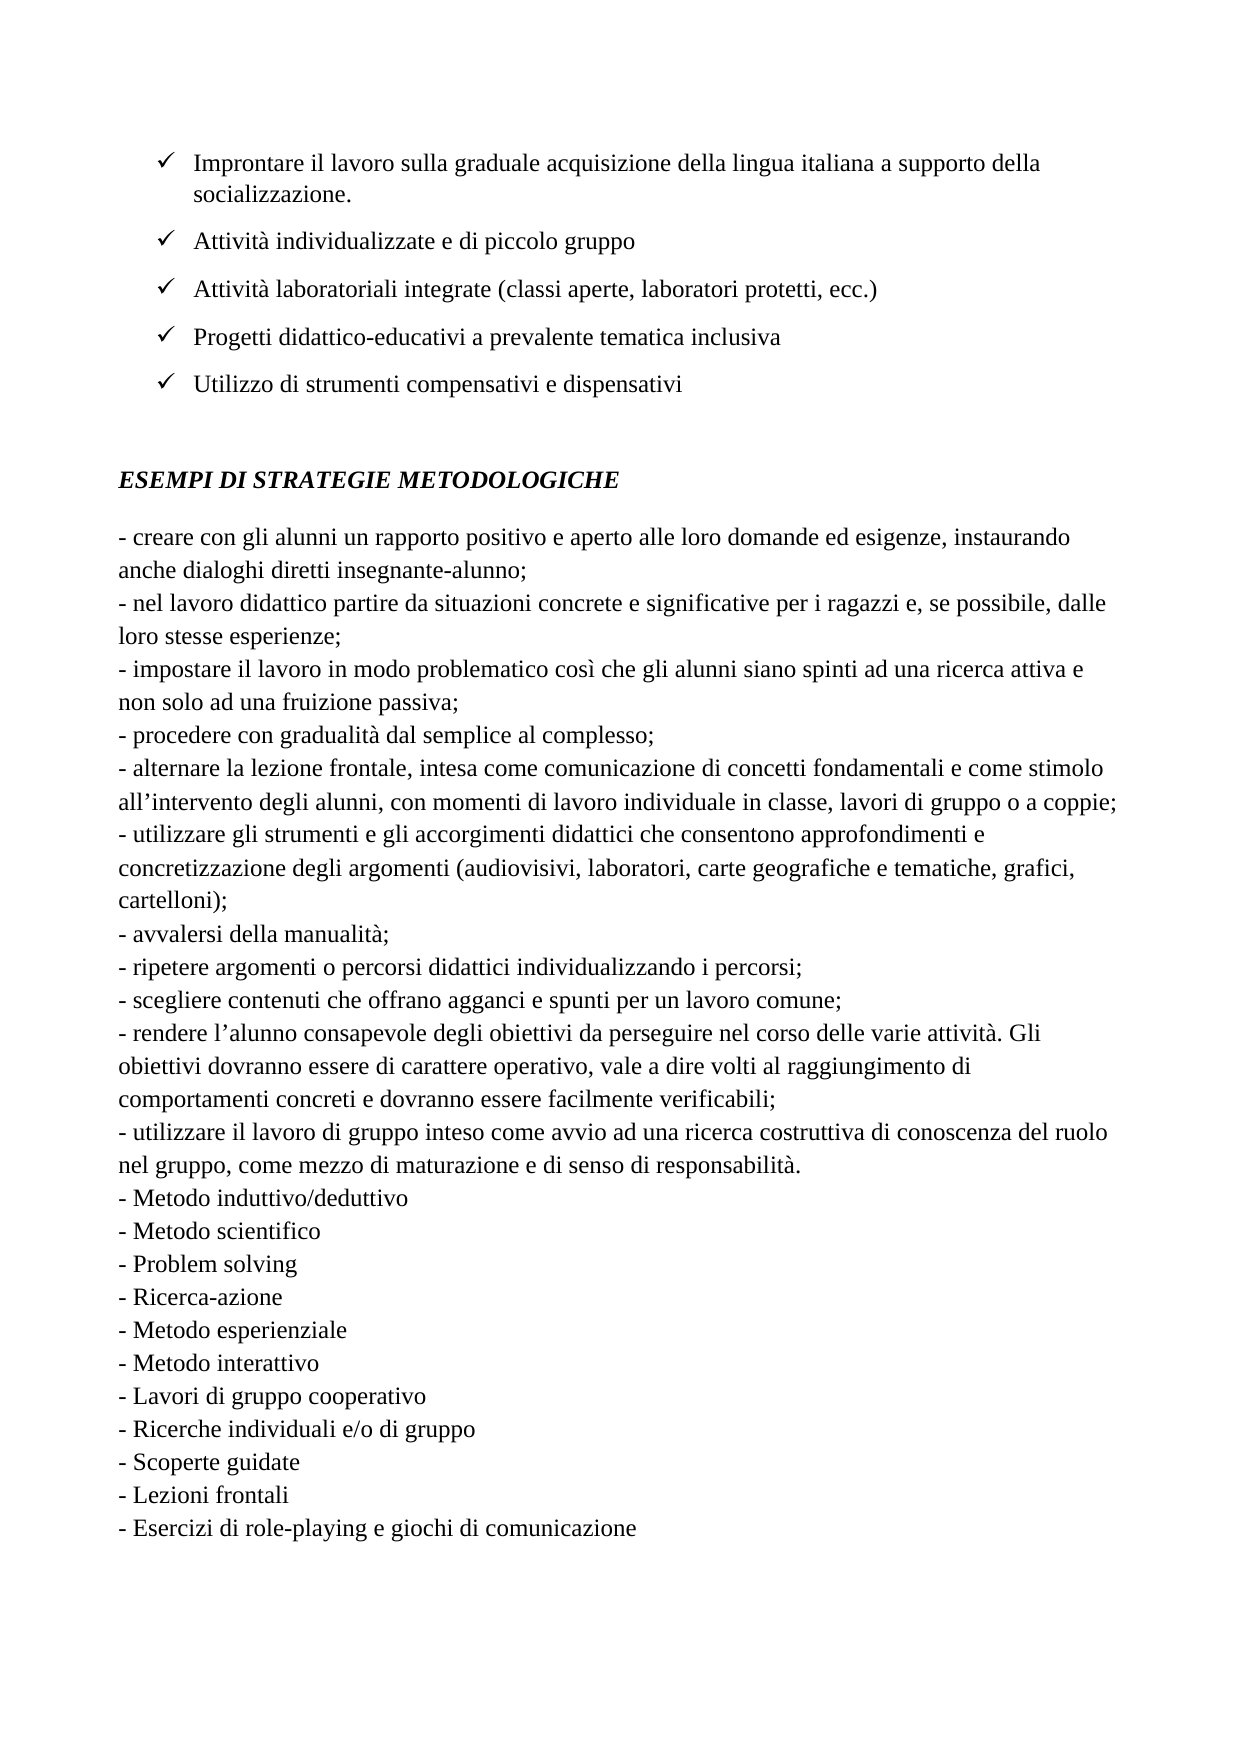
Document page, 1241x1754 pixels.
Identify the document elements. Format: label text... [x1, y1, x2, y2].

text - Scoperte guidate [118, 1447, 1122, 1476]
list Attività laboratoriali integrate (classi aperte, laboratori protetti, ecc.) [156, 274, 1122, 303]
text - Lezioni frontali [118, 1480, 1122, 1509]
text - rendere l’alunno consapevole degli obiettivi da perseguire nel corso delle varie attività. Gli obiettivi dovranno essere di carattere operativo, vale a dire volti al raggiungimento di comportamenti concreti e dovranno essere facilmente verificabili; [118, 1018, 1122, 1112]
text - Ricerche individuali e/o di gruppo [118, 1414, 1122, 1443]
text - Metodo induttivo/deduttivo [118, 1183, 1122, 1212]
text - scegliere contenuti che offrano agganci e spunti per un lavoro comune; [118, 985, 1122, 1013]
text - alternare la lezione frontale, intesa come comunicazione di concetti fondamentali e come stimolo all’intervento degli alunni, con momenti di lavoro individuale in classe, lavori di gruppo o a coppie; [118, 753, 1122, 815]
text - Metodo interattivo [118, 1348, 1122, 1377]
text - procedere con gradualità dal semplice al complesso; [118, 721, 1122, 749]
list Attività individualizzate e di piccolo gruppo [156, 226, 1122, 255]
text - creare con gli alunni un rapporto positivo e aperto alle loro domande ed esigenze, instaurando anche dialoghi diretti insegnante-alunno; [118, 522, 1122, 584]
text - impostare il lavoro in modo problematico così che gli alunni siano spinti ad una ricerca attiva e non solo ad una fruizione passiva; [118, 654, 1122, 716]
text - Ricerca-azione [118, 1282, 1122, 1311]
list Progetti didattico-educativi a prevalente tematica inclusiva [156, 322, 1122, 351]
text - Metodo scientifico [118, 1216, 1122, 1244]
text - Lavori di gruppo cooperativo [118, 1381, 1122, 1410]
text - ripetere argomenti o percorsi didattici individualizzando i percorsi; [118, 952, 1122, 980]
text - Problem solving [118, 1249, 1122, 1278]
list Improntare il lavoro sulla graduale acquisizione della lingua italiana a supporto della socializzazione. [156, 148, 1122, 207]
text ESEMPI DI STRATEGIE METODOLOGICHE [118, 465, 1122, 494]
text - avvalersi della manualità; [118, 919, 1122, 947]
text - nel lavoro didattico partire da situazioni concrete e significative per i ragazzi e, se possibile, dalle loro stesse esperienze; [118, 588, 1122, 650]
text - utilizzare gli strumenti e gli accorgimenti didattici che consentono approfondimenti e concretizzazione degli argomenti (audiovisivi, laboratori, carte geografiche e tematiche, grafici, cartelloni); [118, 819, 1122, 914]
list Utilizzo di strumenti compensativi e dispensativi [156, 369, 1122, 398]
text - utilizzare il lavoro di gruppo inteso come avvio ad una ricerca costruttiva di conoscenza del ruolo nel gruppo, come mezzo di maturazione e di senso di responsabilità. [118, 1117, 1122, 1178]
text - Esercizi di role-playing e giochi di comunicazione [118, 1513, 1122, 1542]
text - Metodo esperienziale [118, 1315, 1122, 1344]
